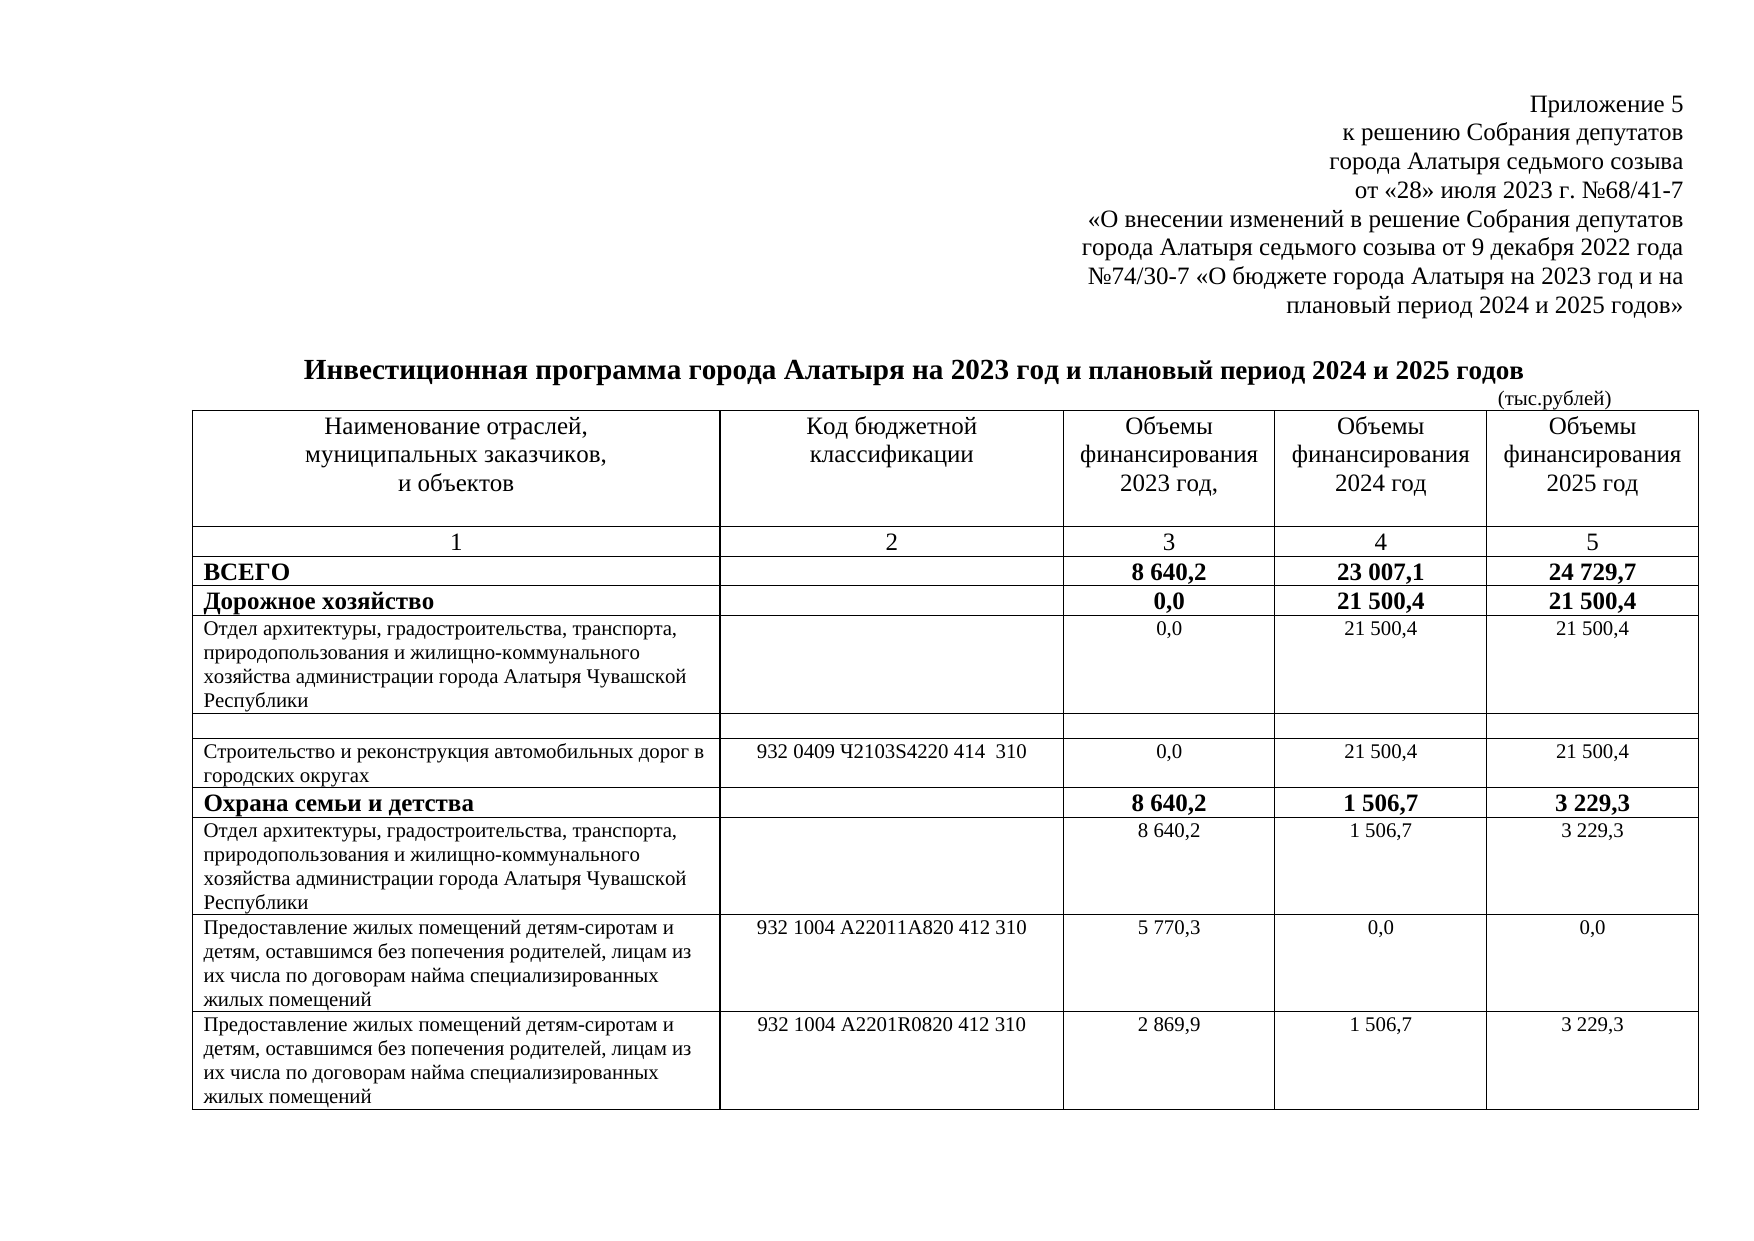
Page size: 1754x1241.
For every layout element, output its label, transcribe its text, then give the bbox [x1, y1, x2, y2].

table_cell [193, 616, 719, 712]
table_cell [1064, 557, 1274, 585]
text Инвестиционная программа города Алатыря на 2023 год и плановый период 2024 и 2025 годов [118, 352, 1710, 386]
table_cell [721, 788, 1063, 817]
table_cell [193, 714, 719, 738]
text Приложение 5 [768, 89, 1683, 117]
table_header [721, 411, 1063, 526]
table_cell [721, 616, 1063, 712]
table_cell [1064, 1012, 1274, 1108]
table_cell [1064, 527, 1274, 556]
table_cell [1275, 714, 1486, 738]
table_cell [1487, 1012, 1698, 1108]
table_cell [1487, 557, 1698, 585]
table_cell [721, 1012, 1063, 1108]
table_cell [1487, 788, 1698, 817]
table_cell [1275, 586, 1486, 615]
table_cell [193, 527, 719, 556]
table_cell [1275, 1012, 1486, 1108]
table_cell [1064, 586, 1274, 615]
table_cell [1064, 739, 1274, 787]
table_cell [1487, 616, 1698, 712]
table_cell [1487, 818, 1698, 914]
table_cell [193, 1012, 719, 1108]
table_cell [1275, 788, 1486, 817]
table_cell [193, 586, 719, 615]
text от «28» июля 2023 г. №68/41-7 [768, 175, 1683, 204]
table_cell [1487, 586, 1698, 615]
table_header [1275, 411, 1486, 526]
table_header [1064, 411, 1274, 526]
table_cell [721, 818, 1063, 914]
text города Алатыря седьмого созыва от 9 декабря 2022 года [768, 232, 1683, 261]
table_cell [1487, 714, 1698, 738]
text «О внесении изменений в решение Собрания депутатов [768, 204, 1683, 232]
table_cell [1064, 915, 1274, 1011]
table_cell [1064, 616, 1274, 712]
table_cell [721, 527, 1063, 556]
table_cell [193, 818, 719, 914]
text плановый период 2024 и 2025 годов» [768, 290, 1683, 319]
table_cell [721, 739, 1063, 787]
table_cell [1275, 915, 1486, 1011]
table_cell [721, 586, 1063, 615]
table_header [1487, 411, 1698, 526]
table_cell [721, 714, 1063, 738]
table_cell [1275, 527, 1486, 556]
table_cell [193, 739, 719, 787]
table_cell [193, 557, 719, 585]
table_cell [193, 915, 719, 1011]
text №74/30-7 «О бюджете города Алатыря на 2023 год и на [768, 261, 1683, 290]
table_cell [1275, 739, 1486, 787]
text (тыс.рублей) [793, 386, 1710, 410]
text города Алатыря седьмого созыва [768, 146, 1683, 175]
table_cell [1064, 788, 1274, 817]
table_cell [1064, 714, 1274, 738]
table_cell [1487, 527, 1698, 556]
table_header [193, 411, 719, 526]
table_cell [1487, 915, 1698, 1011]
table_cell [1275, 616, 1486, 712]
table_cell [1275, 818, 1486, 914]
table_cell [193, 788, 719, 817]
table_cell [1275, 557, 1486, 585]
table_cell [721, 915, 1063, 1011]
text к решению Собрания депутатов [768, 117, 1683, 146]
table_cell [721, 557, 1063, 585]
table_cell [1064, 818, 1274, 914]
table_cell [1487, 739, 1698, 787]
